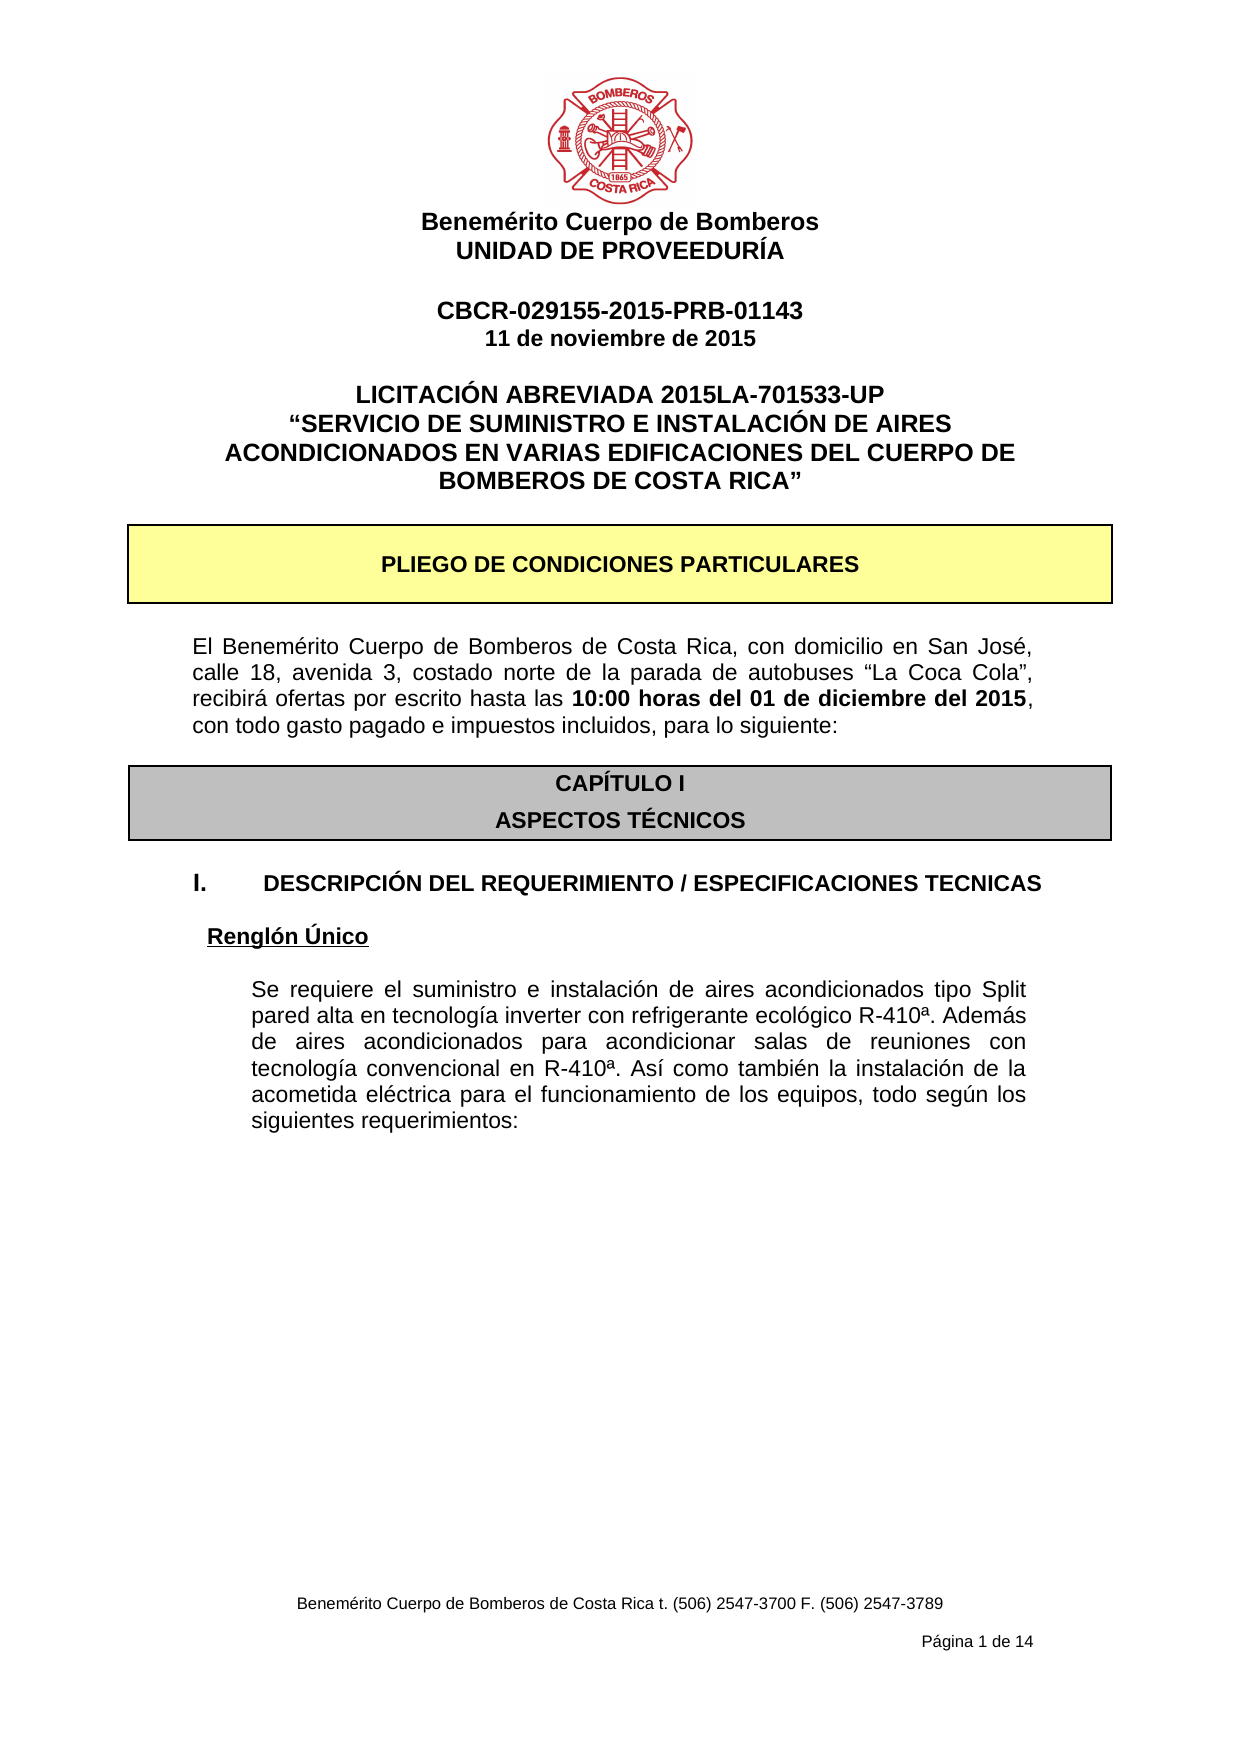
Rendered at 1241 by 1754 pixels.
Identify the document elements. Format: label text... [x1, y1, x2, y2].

text LICITACIÓN ABREVIADA 2015LA-701533-UP [207, 380, 1033, 409]
table_header CAPÍTULO I [130, 767, 1110, 800]
text CBCR-029155-2015-PRB-01143 [207, 296, 1033, 325]
text Se requiere el suministro e instalación de aires acondicionados tipo Split pared alta en tecnología inverter con refrigerante ecológico R-410ª. Además de aires acondicionados para acondicionar salas de reuniones con tecnología convencional en R-410ª. Así como también la instalación de la acometida eléctrica para el funcionamiento de los equipos, todo según los siguientes requerimientos: [251, 976, 1027, 1134]
text El Benemérito Cuerpo de Bomberos de Costa Rica, con domicilio en San José, calle 18, avenida 3, costado norte de la parada de autobuses “La Coca Cola”, recibirá ofertas por escrito hasta las 10:00 horas del 01 de diciembre del 2015, con todo gasto pagado e impuestos incluidos, para lo siguiente: [192, 633, 1033, 738]
text “SERVICIO DE SUMINISTRO E INSTALACIÓN DE AIRES ACONDICIONADOS EN VARIAS EDIFICACIONES DEL CUERPO DE BOMBEROS DE COSTA RICA” [207, 409, 1033, 495]
table_cell ASPECTOS TÉCNICOS [130, 800, 1110, 839]
text 11 de noviembre de 2015 [207, 325, 1033, 351]
text Renglón Único [207, 923, 1033, 949]
table_header PLIEGO DE CONDICIONES PARTICULARES [129, 526, 1111, 602]
list DESCRIPCIÓN DEL REQUERIMIENTO / ESPECIFICACIONES TECNICAS [207, 868, 1043, 897]
